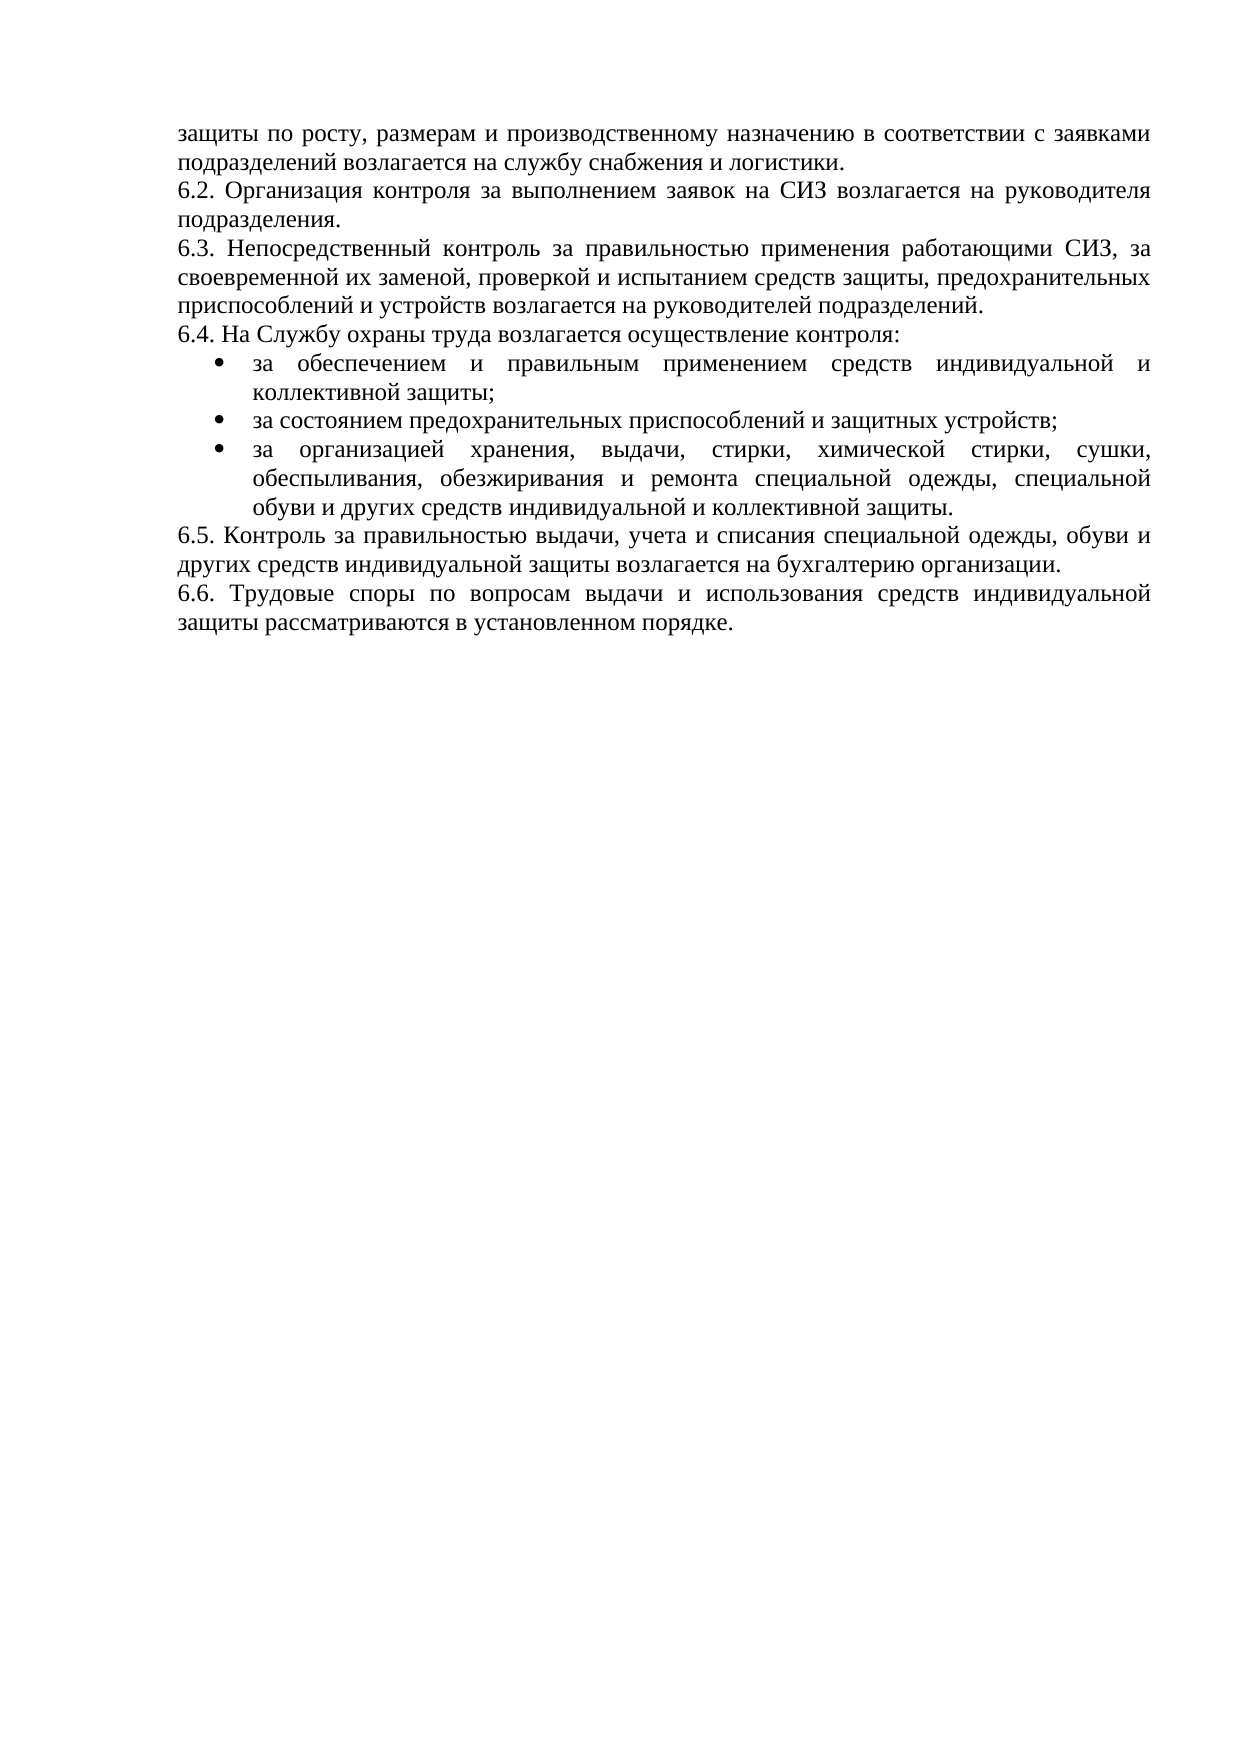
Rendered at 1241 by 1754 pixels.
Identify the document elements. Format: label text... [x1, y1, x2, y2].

list за организацией хранения, выдачи, стирки, химической стирки, сушки, обеспыливания, обезжиривания и ремонта специальной одежды, специальной обуви и других средств индивидуальной и коллективной защиты. [215, 434, 1152, 521]
text 6.4. На Службу охраны труда возлагается осуществление контроля: [177, 319, 1152, 348]
text 6.5. Контроль за правильностью выдачи, учета и списания специальной одежды, обуви и других средств индивидуальной защиты возлагается на бухгалтерию организации. [177, 521, 1152, 578]
text 6.6. Трудовые споры по вопросам выдачи и использования средств индивидуальной защиты рассматриваются в установленном порядке. [177, 578, 1152, 636]
text 6.3. Непосредственный контроль за правильностью применения работающими СИЗ, за своевременной их заменой, проверкой и испытанием средств защиты, предохранительных приспособлений и устройств возлагается на руководителей подразделений. [177, 233, 1152, 319]
text 6.2. Организация контроля за выполнением заявок на СИЗ возлагается на руководителя подразделения. [177, 176, 1152, 233]
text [177, 118, 1152, 176]
list за обеспечением и правильным применением средств индивидуальной и коллективной защиты; [215, 348, 1152, 406]
list за состоянием предохранительных приспособлений и защитных устройств; [215, 406, 1152, 434]
